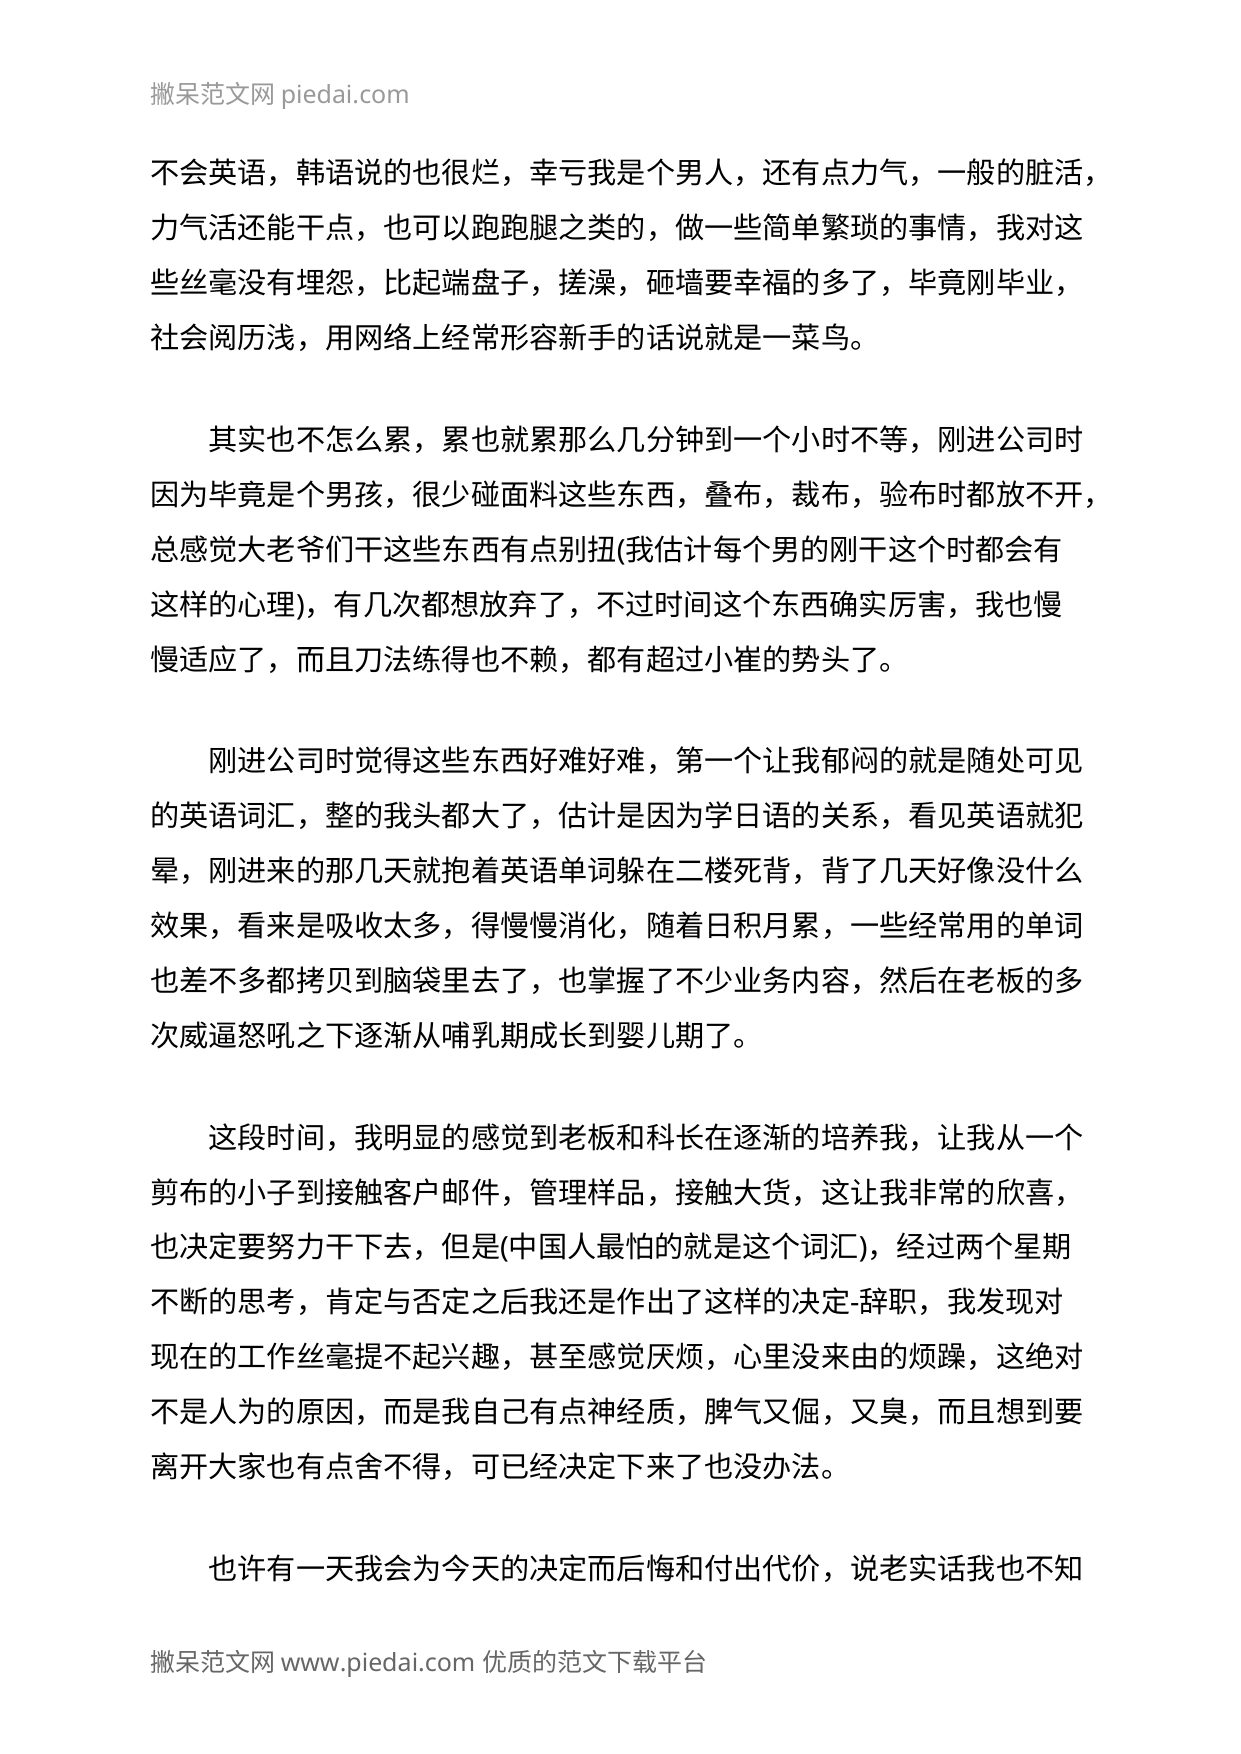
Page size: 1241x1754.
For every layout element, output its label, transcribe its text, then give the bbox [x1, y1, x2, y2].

text 刚进公司时觉得这些东西好难好难，第一个让我郁闷的就是随处可见的英语词汇，整的我头都大了，估计是因为学日语的关系，看见英语就犯晕，刚进来的那几天就抱着英语单词躲在二楼死背，背了几天好像没什么效果，看来是吸收太多，得慢慢消化，随着日积月累，一些经常用的单词也差不多都拷贝到脑袋里去了，也掌握了不少业务内容，然后在老板的多次威逼怒吼之下逐渐从哺乳期成长到婴儿期了。 [150, 738, 1090, 1055]
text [150, 1546, 1090, 1588]
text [150, 150, 1090, 357]
text 其实也不怎么累，累也就累那么几分钟到一个小时不等，刚进公司时因为毕竟是个男孩，很少碰面料这些东西，叠布，裁布，验布时都放不开，总感觉大老爷们干这些东西有点别扭(我估计每个男的刚干这个时都会有这样的心理)，有几次都想放弃了，不过时间这个东西确实厉害，我也慢慢适应了，而且刀法练得也不赖，都有超过小崔的势头了。 [150, 416, 1090, 678]
text 这段时间，我明显的感觉到老板和科长在逐渐的培养我，让我从一个剪布的小子到接触客户邮件，管理样品，接触大货，这让我非常的欣喜，也决定要努力干下去，但是(中国人最怕的就是这个词汇)，经过两个星期不断的思考，肯定与否定之后我还是作出了这样的决定-辞职，我发现对现在的工作丝毫提不起兴趣，甚至感觉厌烦，心里没来由的烦躁，这绝对不是人为的原因，而是我自己有点神经质，脾气又倔，又臭，而且想到要离开大家也有点舍不得，可已经决定下来了也没办法。 [150, 1114, 1090, 1486]
